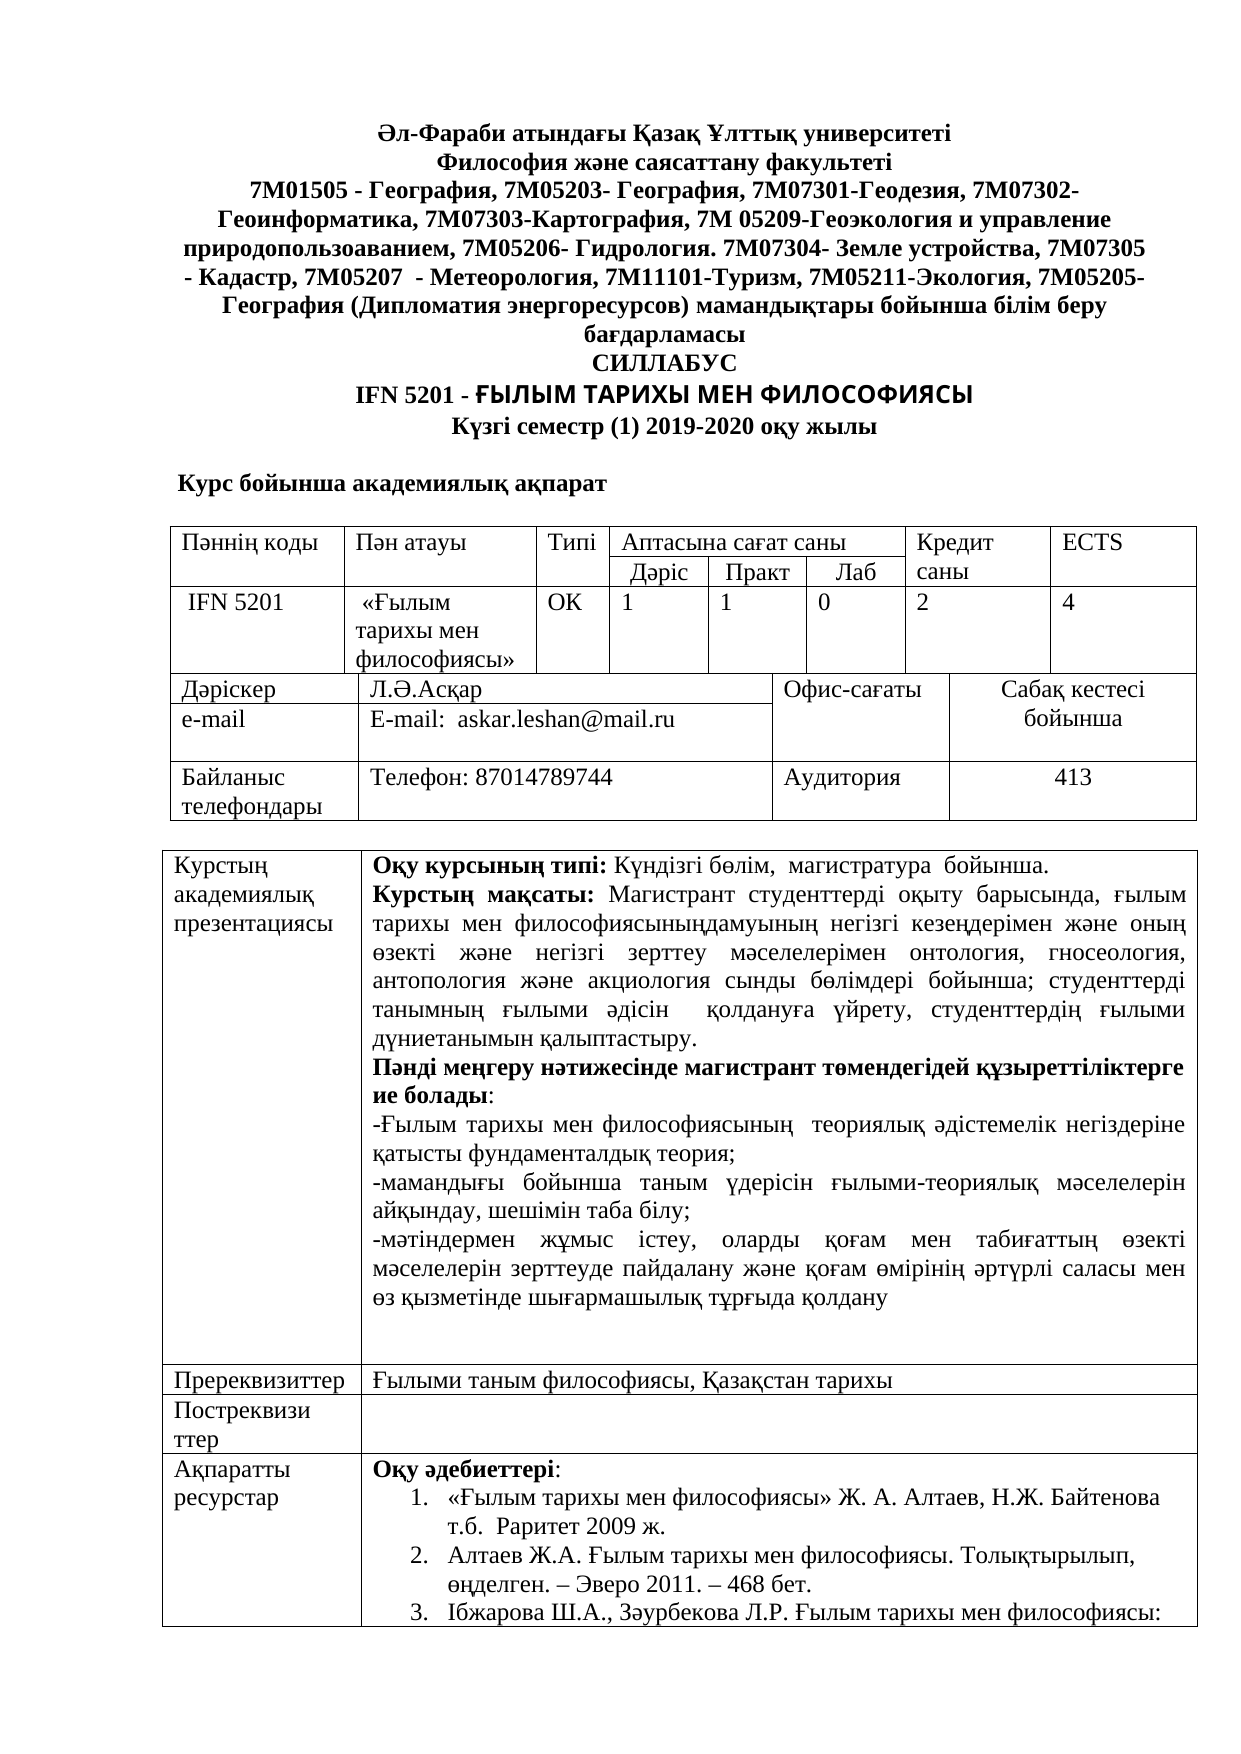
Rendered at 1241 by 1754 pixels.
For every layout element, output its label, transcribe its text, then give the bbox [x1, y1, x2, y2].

table_cell 2 [906, 587, 1050, 673]
table_cell Дәріскер [171, 674, 358, 703]
table_header Пәннің коды [171, 527, 344, 586]
table_header Курстың академиялық презентациясы [163, 851, 361, 1364]
table_cell Дәріс [610, 557, 708, 586]
text IFN 5201 - ҒЫЛЫМ ТАРИХЫ МЕН ФИЛОСОФИЯСЫ [121, 377, 1152, 411]
table_cell Лаб [807, 557, 905, 586]
table_header Типі [537, 527, 609, 586]
table_cell [362, 1395, 1197, 1453]
table_cell Пререквизиттер [163, 1365, 361, 1394]
table_cell e-mail [171, 704, 358, 761]
table_cell Аудитория [773, 762, 949, 820]
text Күзгі семестр (1) 2019-2020 оқу жылы [177, 411, 1152, 440]
table_cell IFN 5201 [171, 587, 344, 673]
table_cell Сабақ кестесі бойынша [950, 674, 1196, 761]
table_cell 4 [1051, 587, 1196, 673]
table_cell E-mail: askar.leshan@mail.ru [359, 704, 772, 761]
table_cell Телефон: 87014789744 [359, 762, 772, 820]
table_cell 1 [709, 587, 806, 673]
text СИЛЛАБУС [177, 348, 1152, 377]
text Курс бойынша академиялық ақпарат [177, 468, 1152, 497]
table_cell Л.Ә.Асқар [359, 674, 772, 703]
table_cell ОК [537, 587, 609, 673]
text Философия және саясаттану факультеті [177, 147, 1152, 176]
table_header Аптасына сағат саны [610, 527, 905, 556]
table_header Пән атауы [345, 527, 536, 586]
table_cell Ғылыми таным философиясы, Қазақстан тарихы [362, 1365, 1197, 1394]
text 7М01505 - География, 7М05203- География, 7М07301-Геодезия, 7М07302- Геоинформатика, 7M07303-Картография, 7M 05209-Геоэкология и управление природопользоаванием, 7M05206- Гидрология. 7M07304- Земле устройства, 7M07305 - Кадастр, 7M05207 - Метеорология, 7М11101-Туризм, 7M05211-Экология, 7M05205- География (Дипломатия энергоресурсов) мамандықтары бойынша білім беру бағдарламасы [177, 176, 1152, 348]
table_cell Ақпаратты ресурстар [163, 1454, 361, 1626]
table_header ECTS [1051, 527, 1196, 586]
table_cell 1 [610, 587, 708, 673]
table_cell «Ғылым тарихы мен философиясы» [345, 587, 536, 673]
table_cell Офис-сағаты [773, 674, 949, 761]
table_header Оқу курсының типі: Күндізгі бөлім, магистратура бойынша. Курстың мақсаты: Магистрант студенттерді оқыту барысында, ғылым тарихы мен философиясыныңдамуының негізгі кезеңдерімен және оның өзекті және негізгі зерттеу мәселелерімен онтология, гносеология, антопология және акциология сынды бөлімдері бойынша; студенттерді танымның ғылыми әдісін қолдануға үйрету, студенттердің ғылыми дүниетанымын қалыптастыру. Пәнді меңгеру нәтижесінде магистрант төмендегідей құзыреттіліктерге ие болады: -Ғылым тарихы мен философиясының теориялық әдістемелік негіздеріне қатысты фундаменталдық теория; -мамандығы бойынша таным үдерісін ғылыми-теориялық мәселелерін айқындау, шешімін таба білу; -мәтіндермен жұмыс істеу, оларды қоғам мен табиғаттың өзекті мәселелерін зерттеуде пайдалану және қоғам өмірінің әртүрлі саласы мен өз қызметінде шығармашылық тұрғыда қолдану [362, 851, 1197, 1364]
table_cell Байланыс телефондары [171, 762, 358, 820]
table_cell Практ [709, 557, 806, 586]
table_cell 413 [950, 762, 1196, 820]
text Әл-Фараби атындағы Қазақ Ұлттық университеті [177, 118, 1152, 147]
table_cell Постреквизиттер [163, 1395, 361, 1453]
table_cell 0 [807, 587, 905, 673]
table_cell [362, 1454, 1197, 1626]
table_header Кредит саны [906, 527, 1050, 586]
